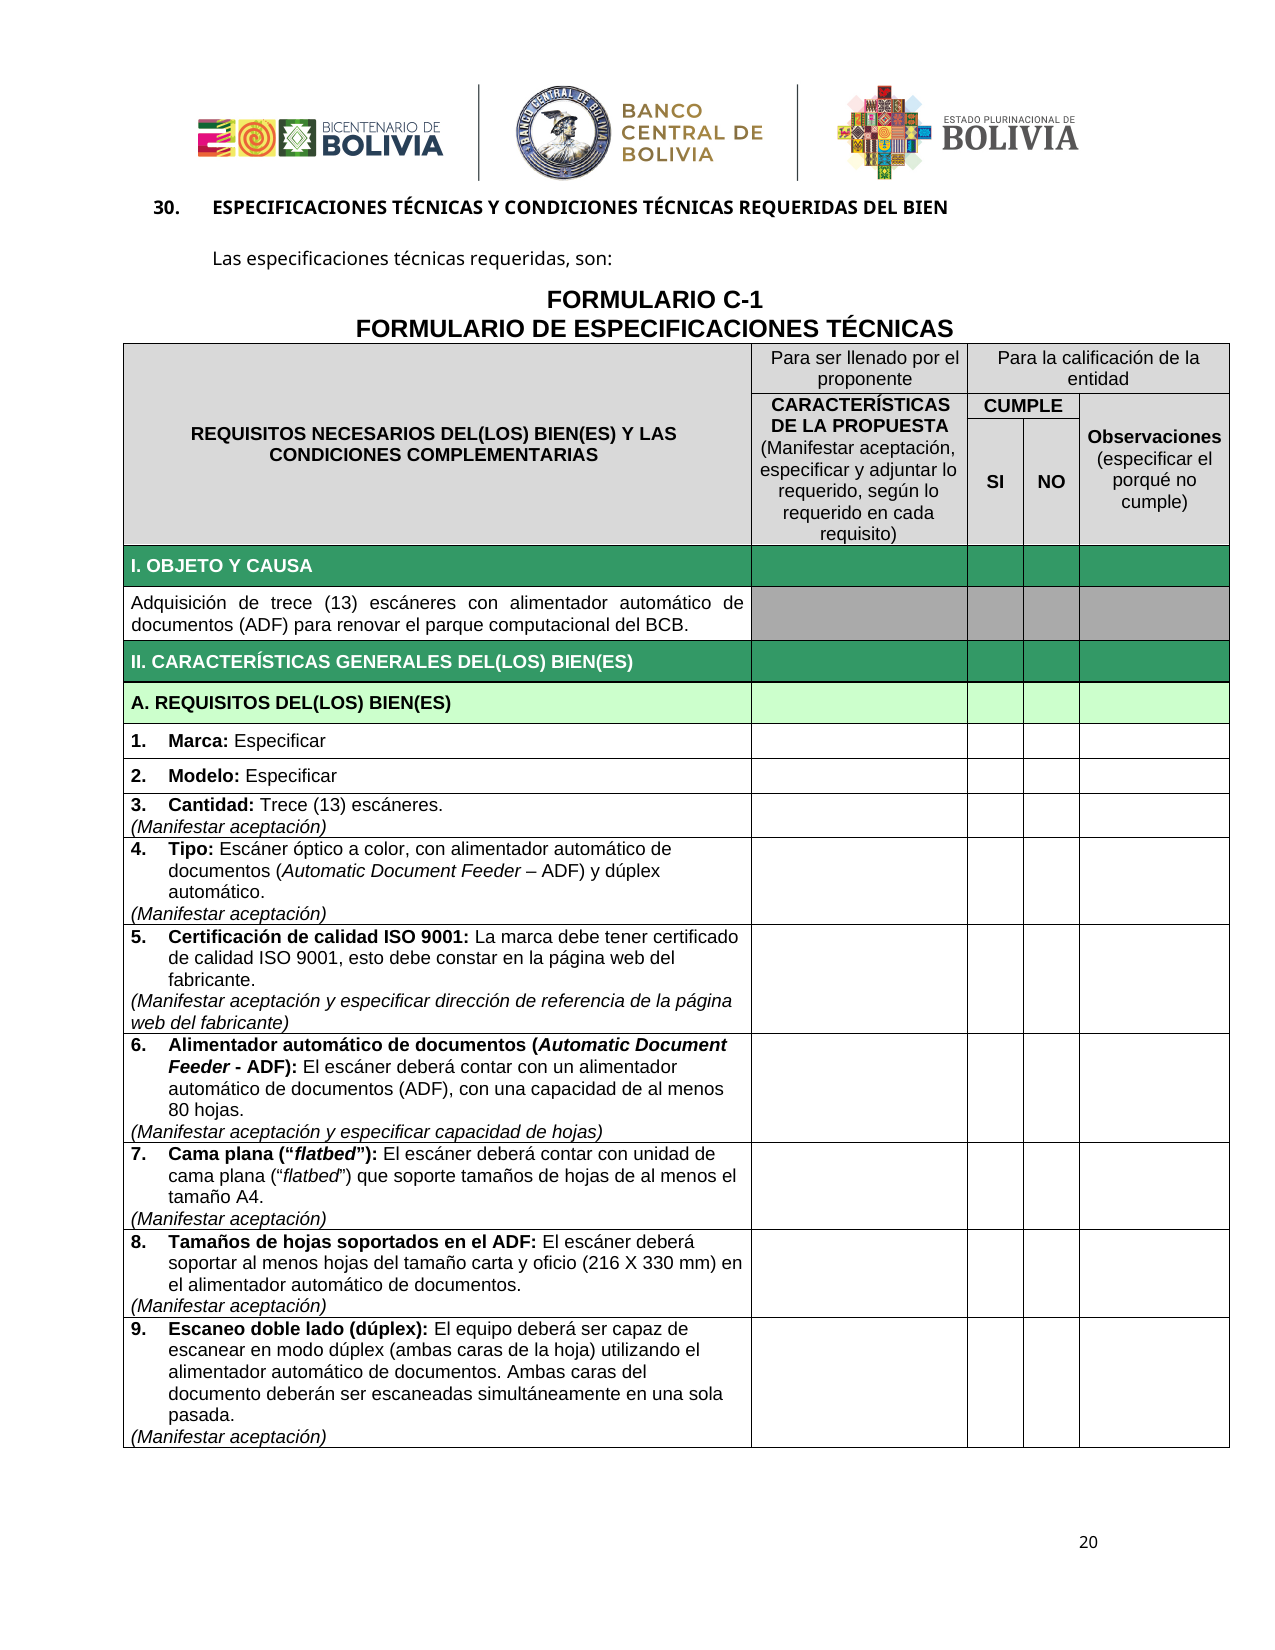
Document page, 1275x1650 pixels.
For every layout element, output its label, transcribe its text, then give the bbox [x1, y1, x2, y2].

table_cell I. OBJETO Y CAUSA [124, 546, 751, 586]
table_cell [968, 925, 1023, 1033]
table_cell Observaciones (especificar el porqué no cumple) [1080, 394, 1229, 544]
table_cell [1080, 1034, 1229, 1142]
table_cell [968, 1034, 1023, 1142]
table_cell Escaneo doble lado (dúplex): El equipo deberá ser capaz de escanear en modo dúplex (ambas caras de la hoja) utilizando el alimentador automático de documentos. Ambas caras del documento deberán ser escaneadas simultáneamente en una sola pasada. (Manifestar aceptación) [124, 1318, 751, 1447]
table_cell [1024, 925, 1079, 1033]
table_cell [752, 1143, 967, 1229]
text Las especificaciones técnicas requeridas, son: [153, 246, 1098, 271]
table_cell A. REQUISITOS DEL(LOS) BIEN(ES) [124, 683, 751, 723]
table_cell [1024, 1230, 1079, 1317]
table_cell [752, 587, 967, 640]
table_cell [752, 546, 967, 586]
table_cell Certificación de calidad ISO 9001: La marca debe tener certificado de calidad ISO 9001, esto debe constar en la página web del fabricante. (Manifestar aceptación y especificar dirección de referencia de la página web del fabricante) [124, 925, 751, 1033]
table_cell [752, 1230, 967, 1317]
table_cell Tamaños de hojas soportados en el ADF: El escáner deberá soportar al menos hojas del tamaño carta y oficio (216 X 330 mm) en el alimentador automático de documentos. (Manifestar aceptación) [124, 1230, 751, 1317]
table_header Para ser llenado por el proponente [752, 344, 967, 393]
table_cell [1080, 587, 1229, 640]
table_cell [968, 759, 1023, 793]
table_cell [1024, 641, 1079, 681]
table_cell [1024, 546, 1079, 586]
table_cell [1024, 1318, 1079, 1447]
table_cell [968, 546, 1023, 586]
text FORMULARIO C-1 [153, 285, 1098, 314]
table_cell [968, 1143, 1023, 1229]
subtitle ESPECIFICACIONES TÉCNICAS Y CONDICIONES TÉCNICAS REQUERIDAS DEL BIEN [153, 182, 1098, 220]
table_cell [968, 1230, 1023, 1317]
table_cell [1024, 1034, 1079, 1142]
table_cell [752, 838, 967, 924]
table_cell [1080, 546, 1229, 586]
table_cell [1080, 724, 1229, 758]
table_cell [1024, 587, 1079, 640]
table_cell Cantidad: Trece (13) escáneres. (Manifestar aceptación) [124, 794, 751, 837]
table_cell [1080, 838, 1229, 924]
table_cell Marca: Especificar [124, 724, 751, 758]
table_cell Tipo: Escáner óptico a color, con alimentador automático de documentos (Automatic Document Feeder – ADF) y dúplex automático. (Manifestar aceptación) [124, 838, 751, 924]
table_cell Alimentador automático de documentos (Automatic Document Feeder - ADF): El escáner deberá contar con un alimentador automático de documentos (ADF), con una capacidad de al menos 80 hojas. (Manifestar aceptación y especificar capacidad de hojas) [124, 1034, 751, 1142]
table_cell [752, 641, 967, 681]
table_cell [968, 838, 1023, 924]
table_cell [752, 794, 967, 837]
table_cell [752, 925, 967, 1033]
table_cell Modelo: Especificar [124, 759, 751, 793]
table_cell [752, 1034, 967, 1142]
table_header Para la calificación de la entidad [968, 344, 1229, 393]
table_cell [1024, 759, 1079, 793]
table_cell [968, 683, 1023, 723]
table_cell [968, 587, 1023, 640]
table_cell [968, 1318, 1023, 1447]
table_cell Adquisición de trece (13) escáneres con alimentador automático de documentos (ADF) para renovar el parque computacional del BCB. [124, 587, 751, 640]
table_cell [968, 641, 1023, 681]
table_cell [752, 724, 967, 758]
table_cell [752, 759, 967, 793]
table_cell CARACTERÍSTICAS DE (Manifestar aceptación, especificar y adjuntar lo requerido, según lo requerido en cada requisito) [752, 394, 967, 544]
table_cell [1080, 683, 1229, 723]
table_cell [1024, 724, 1079, 758]
table_cell Cama plana (“flatbed”): El escáner deberá contar con unidad de cama plana (“flatbed”) que soporte tamaños de hojas de al menos el tamaño A4. (Manifestar aceptación) [124, 1143, 751, 1229]
table_cell [1024, 683, 1079, 723]
table_cell [752, 683, 967, 723]
table_cell [1080, 1143, 1229, 1229]
table_cell SI [968, 419, 1023, 544]
table_cell [1080, 1318, 1229, 1447]
table_cell II. CARACTERÍSTICAS GENERALES DEL(LOS) BIEN(ES) [124, 641, 751, 681]
table_cell [1080, 794, 1229, 837]
table_cell CUMPLE [968, 394, 1079, 418]
table_cell [968, 794, 1023, 837]
table_cell [1080, 641, 1229, 681]
table_header REQUISITOS NECESARIOS DEL(LOS) BIEN(ES) Y LAS CONDICIONES COMPLEMENTARIAS [124, 344, 751, 544]
table_cell [968, 724, 1023, 758]
table_cell [1024, 794, 1079, 837]
table_cell [1024, 1143, 1079, 1229]
table_cell [1080, 1230, 1229, 1317]
table_cell [752, 1318, 967, 1447]
table_cell [1080, 925, 1229, 1033]
table_cell [1080, 759, 1229, 793]
table_cell NO [1024, 419, 1079, 544]
table_cell [1024, 838, 1079, 924]
picture [0, 0, 1271, 182]
text FORMULARIO DE ESPECIFICACIONES TÉCNICAS [153, 314, 1098, 343]
